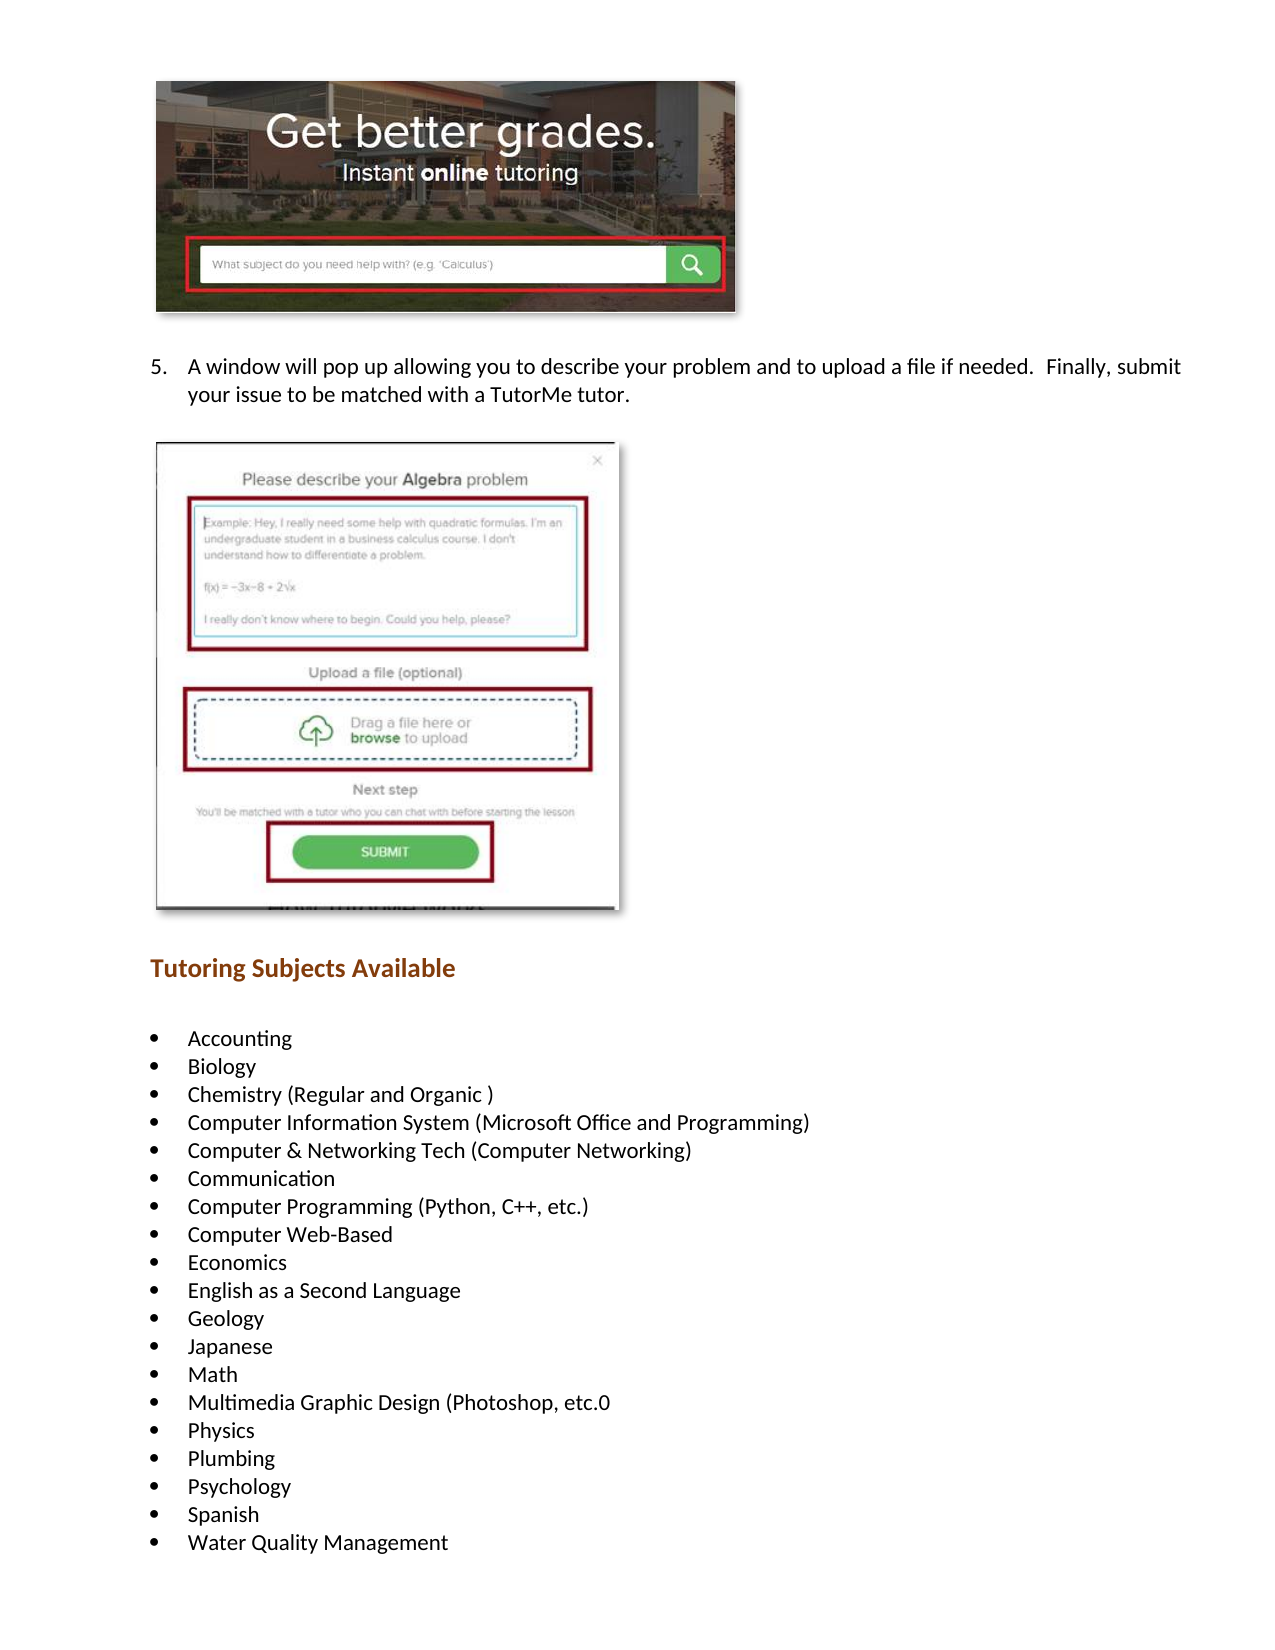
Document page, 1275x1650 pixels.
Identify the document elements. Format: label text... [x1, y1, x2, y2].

list Psychology [150, 1472, 1200, 1500]
list Physics [150, 1416, 1200, 1444]
list English as a Second Language [150, 1276, 1200, 1304]
list Computer & Networking Tech (Computer Networking) [150, 1136, 1200, 1164]
list Math [150, 1360, 1200, 1388]
picture [156, 81, 736, 313]
list Computer Information System (Microsoft Office and Programming) [150, 1108, 1200, 1136]
list Economics [150, 1248, 1200, 1276]
list Biology [150, 1052, 1200, 1080]
list Accounting [150, 1024, 1200, 1052]
list Plumbing [150, 1444, 1200, 1472]
subtitle Tutoring Subjects Available [150, 951, 1200, 1020]
list Computer Web-Based [150, 1220, 1200, 1248]
list Communication [150, 1164, 1200, 1192]
picture [156, 442, 619, 910]
list Computer Programming (Python, C++, etc.) [150, 1192, 1200, 1220]
list Chemistry (Regular and Organic ) [150, 1080, 1200, 1108]
list Spanish [150, 1500, 1200, 1528]
list Japanese [150, 1332, 1200, 1360]
list A window will pop up allowing you to describe your problem and to upload a file if needed. Finally, submit your issue to be matched with a TutorMe tutor. [150, 352, 1200, 436]
list Multimedia Graphic Design (Photoshop, etc.0 [150, 1388, 1200, 1416]
list Water Quality Management [150, 1528, 1200, 1556]
list Geology [150, 1304, 1200, 1332]
